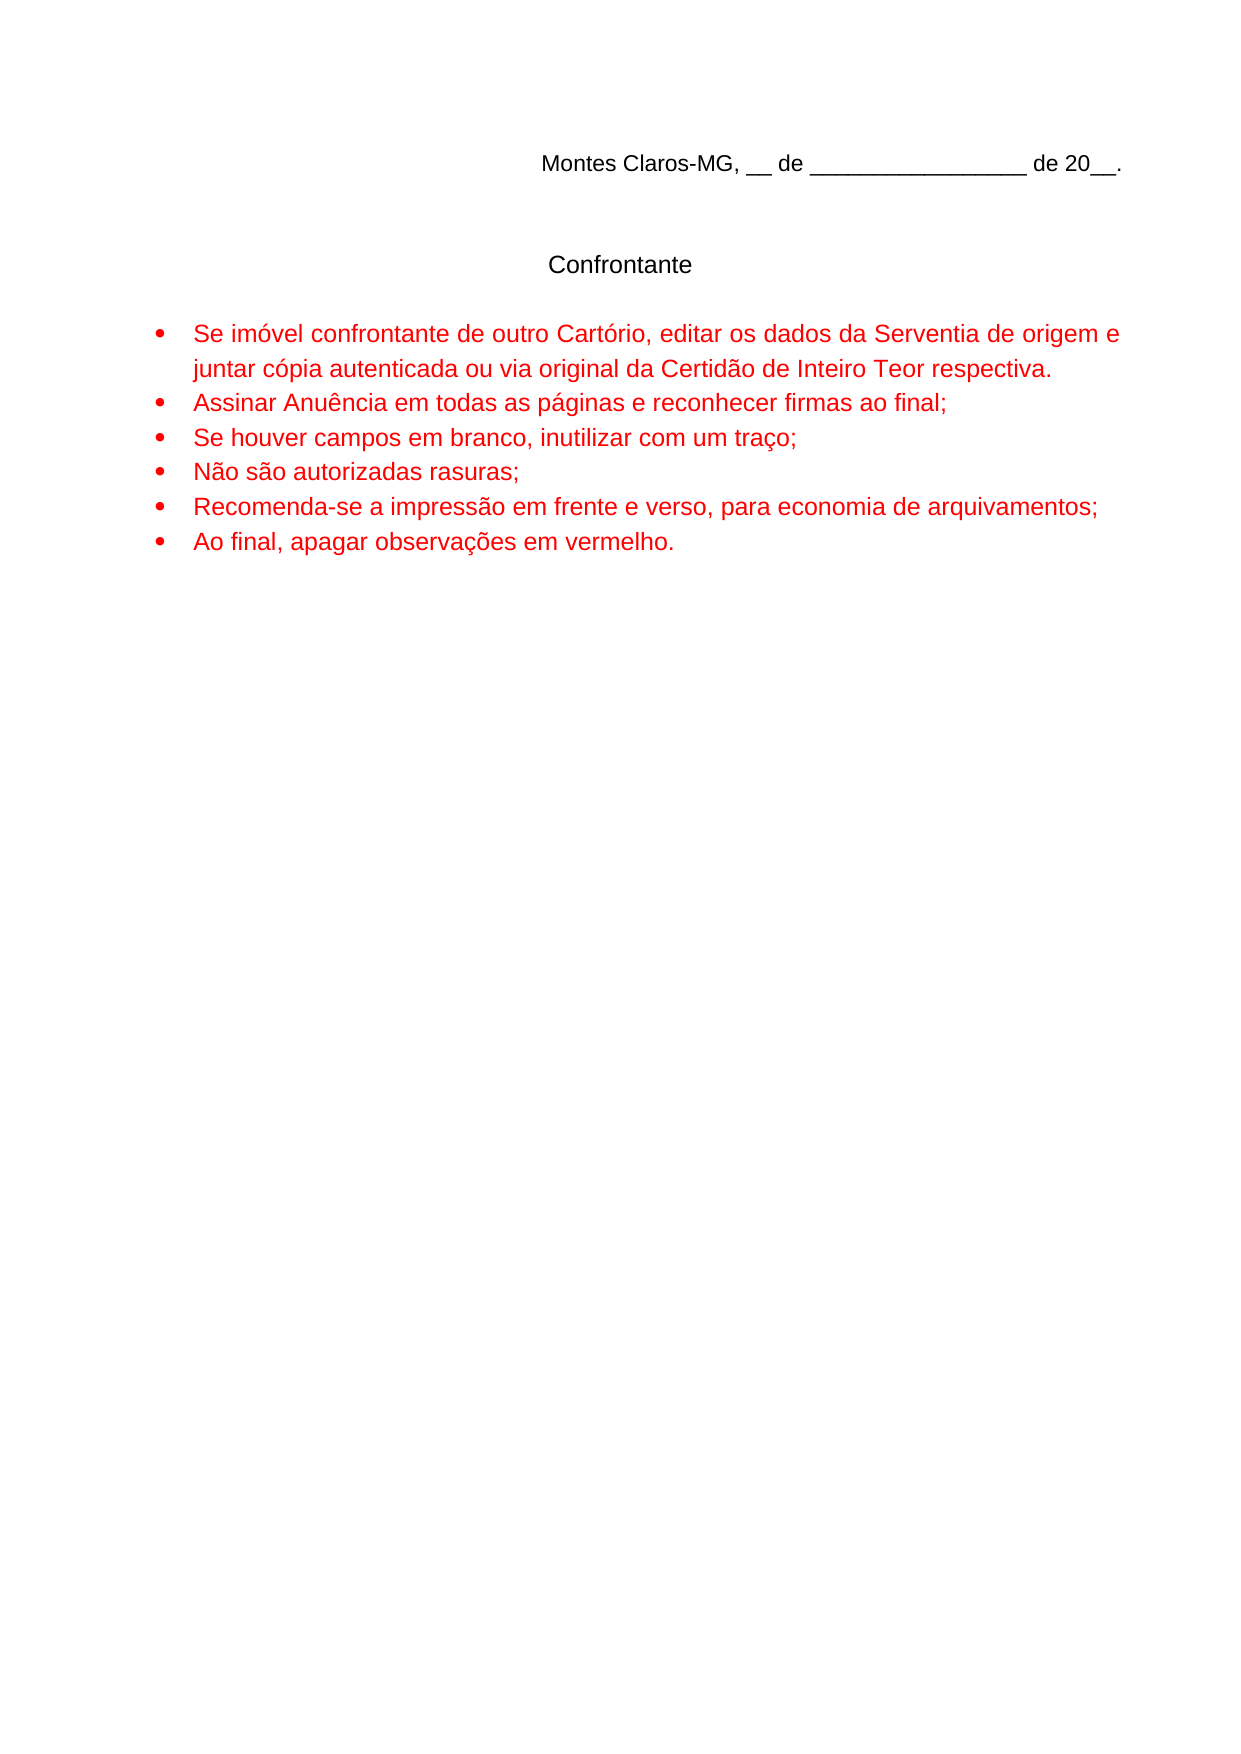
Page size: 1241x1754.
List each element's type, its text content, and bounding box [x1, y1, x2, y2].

list Se houver campos em branco, inutilizar com um traço; [156, 423, 1122, 452]
list Recomenda-se a impressão em frente e verso, para economia de arquivamentos; [156, 492, 1122, 521]
list Se imóvel confrontante de outro Cartório, editar os dados da Serventia de origem e juntar cópia autenticada ou via original da Certidão de Inteiro Teor respectiva. [156, 319, 1122, 382]
text Confrontante [118, 250, 1122, 279]
list Não são autorizadas rasuras; [156, 457, 1122, 486]
text Montes Claros-MG, __ de _________________ de 20__. [118, 150, 1122, 176]
list Assinar Anuência em todas as páginas e reconhecer firmas ao final; [156, 388, 1122, 417]
list Ao final, apagar observações em vermelho. [156, 527, 1122, 555]
